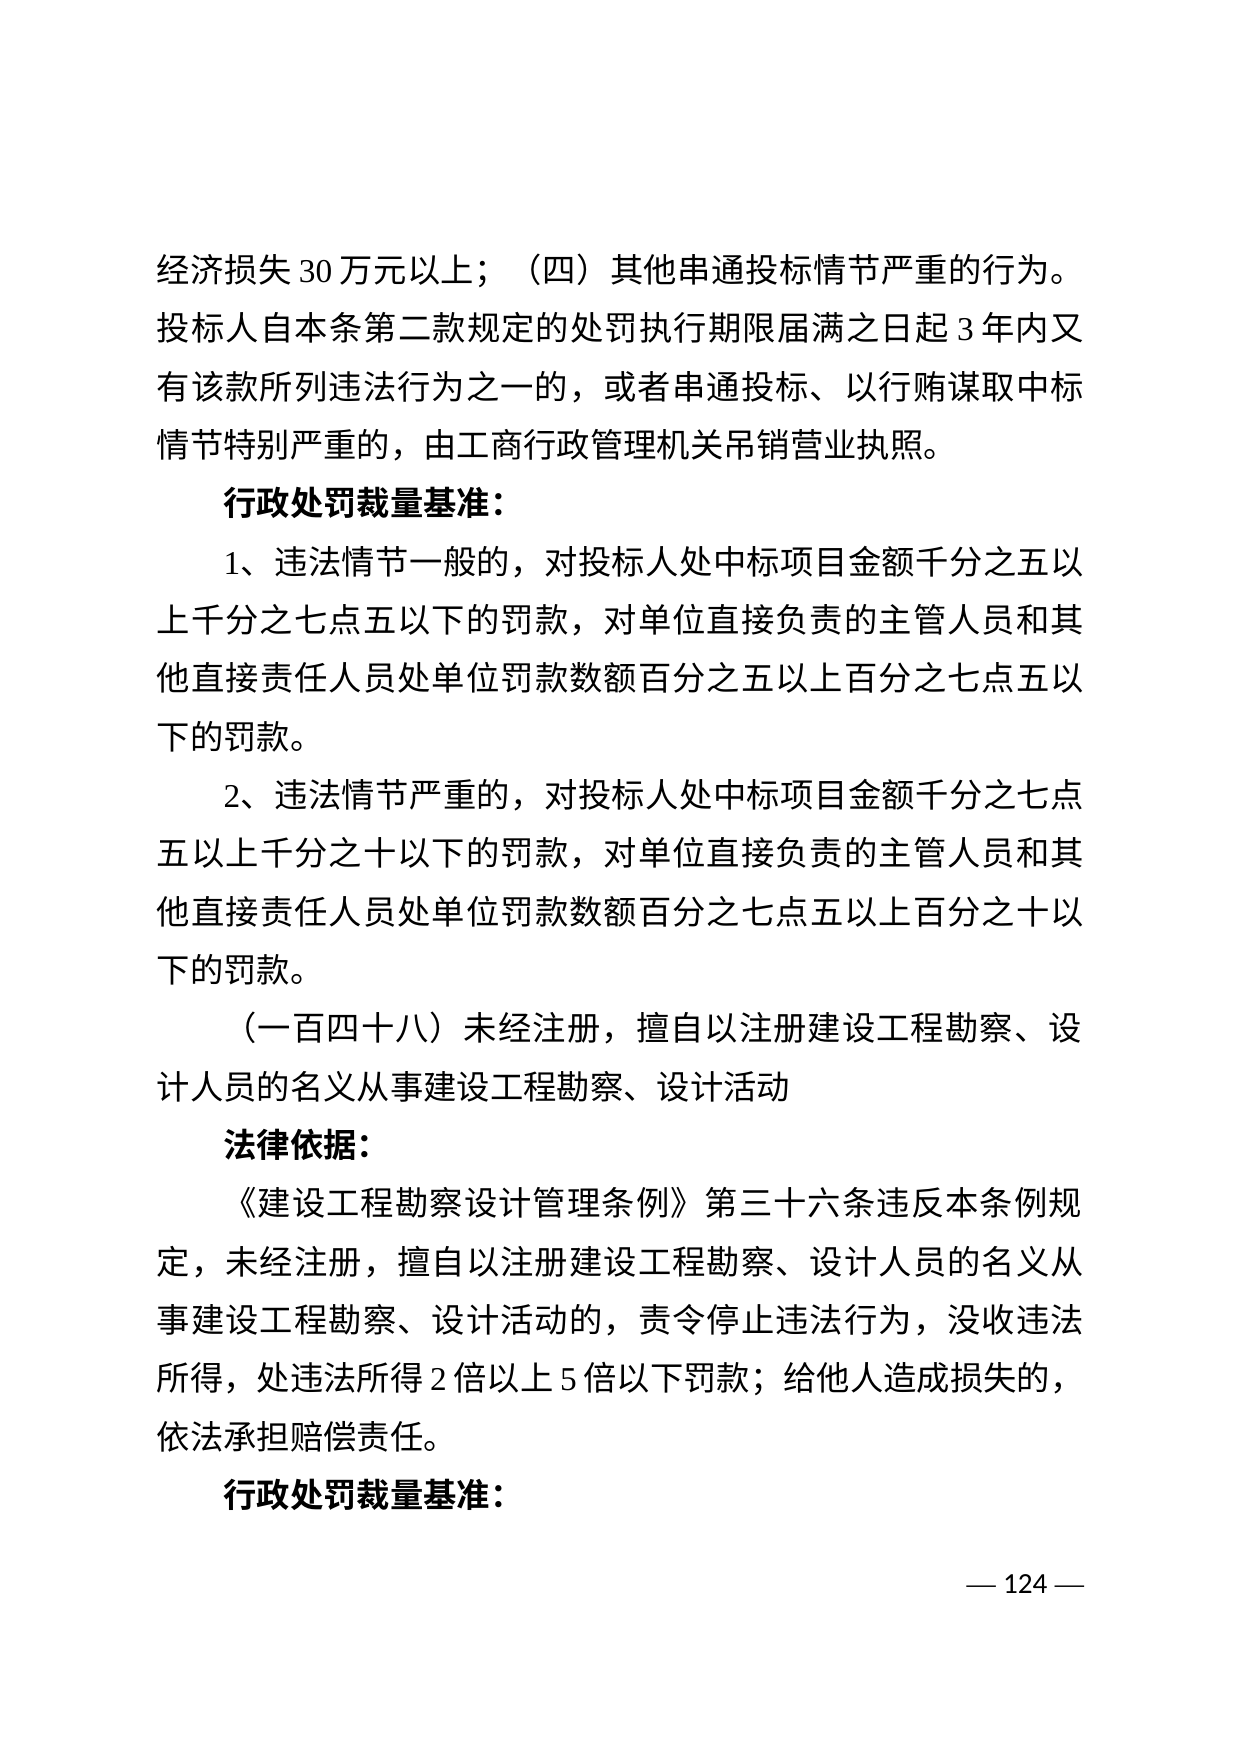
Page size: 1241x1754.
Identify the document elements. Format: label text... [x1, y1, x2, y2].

text 1、违法情节一般的，对投标人处中标项目金额千分之五以上千分之七点五以下的罚款，对单位直接负责的主管人员和其他直接责任人员处单位罚款数额百分之五以上百分之七点五以下的罚款。 [157, 527, 1084, 761]
text （一百四十八）未经注册，擅自以注册建设工程勘察、设计人员的名义从事建设工程勘察、设计活动 [157, 994, 1084, 1111]
text 《建设工程勘察设计管理条例》第三十六条违反本条例规定，未经注册，擅自以注册建设工程勘察、设计人员的名义从事建设工程勘察、设计活动的，责令停止违法行为，没收违法所得，处违法所得2倍以上5倍以下罚款；给他人造成损失的，依法承担赔偿责任。 [157, 1169, 1084, 1461]
text 2、违法情节严重的，对投标人处中标项目金额千分之七点五以上千分之十以下的罚款，对单位直接负责的主管人员和其他直接责任人员处单位罚款数额百分之七点五以上百分之十以下的罚款。 [157, 761, 1084, 994]
text 行政处罚裁量基准： [157, 469, 1084, 527]
text 行政处罚裁量基准： [157, 1461, 1084, 1519]
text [157, 236, 1084, 469]
text 法律依据： [157, 1111, 1084, 1169]
